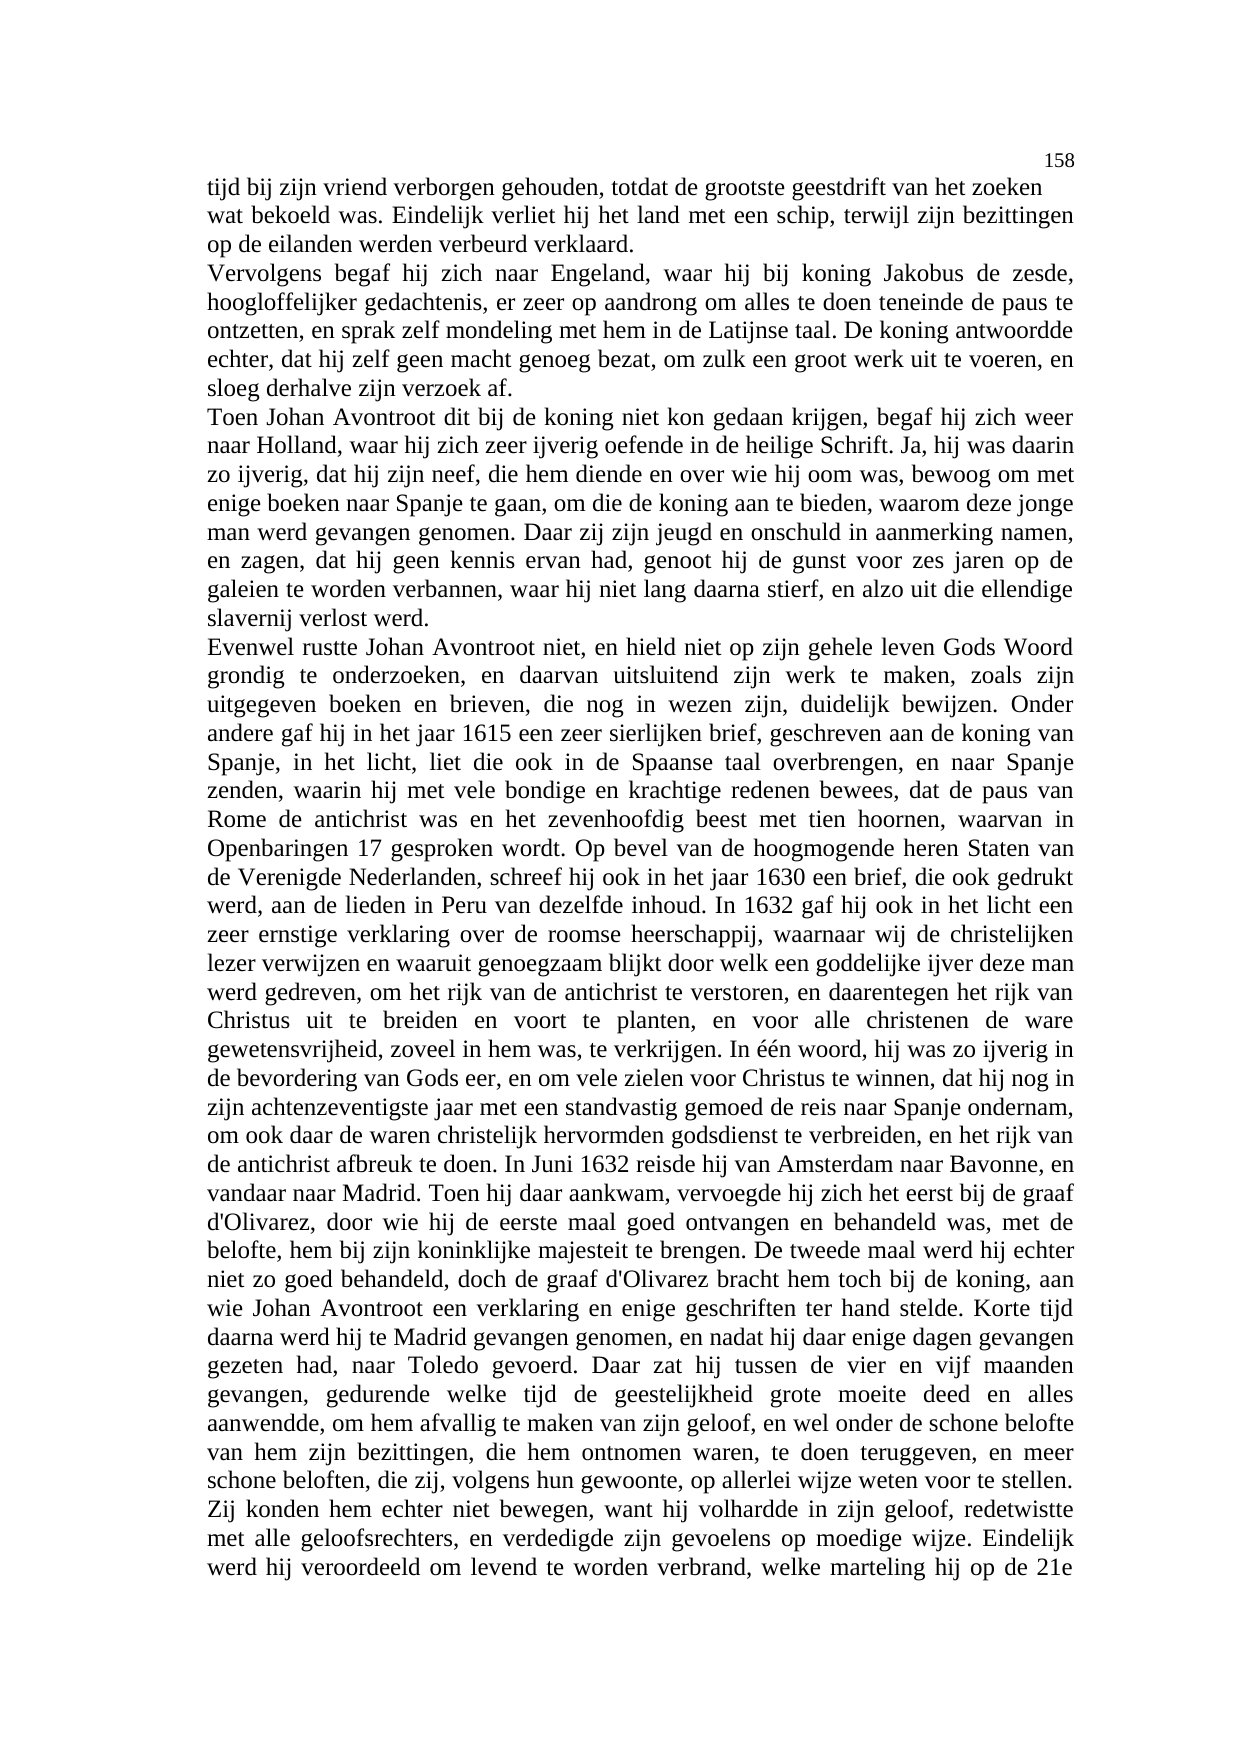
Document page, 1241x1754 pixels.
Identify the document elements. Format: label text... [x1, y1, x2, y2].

text Toen Johan Avontroot dit bij de koning niet kon gedaan krijgen, begaf hij zich weer naar Holland, waar hij zich zeer ijverig oefende in de heilige Schrift. Ja, hij was daarin zo ijverig, dat hij zijn neef, die hem diende en over wie hij oom was, bewoog om met enige boeken naar Spanje te gaan, om die de koning aan te bieden, waarom deze jonge man werd gevangen genomen. Daar zij zijn jeugd en onschuld in aanmerking namen, en zagen, dat hij geen kennis ervan had, genoot hij de gunst voor zes jaren op de galeien te worden verbannen, waar hij niet lang daarna stierf, en alzo uit die ellendige slavernij verlost werd. [207, 402, 1075, 632]
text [207, 172, 1075, 258]
text Vervolgens begaf hij zich naar Engeland, waar hij bij koning Jakobus de zesde, hoogloffelijker gedachtenis, er zeer op aandrong om alles te doen teneinde de paus te ontzetten, en sprak zelf mondeling met hem in de Latijnse taal. De koning antwoordde echter, dat hij zelf geen macht genoeg bezat, om zulk een groot werk uit te voeren, en sloeg derhalve zijn verzoek af. [207, 258, 1075, 402]
